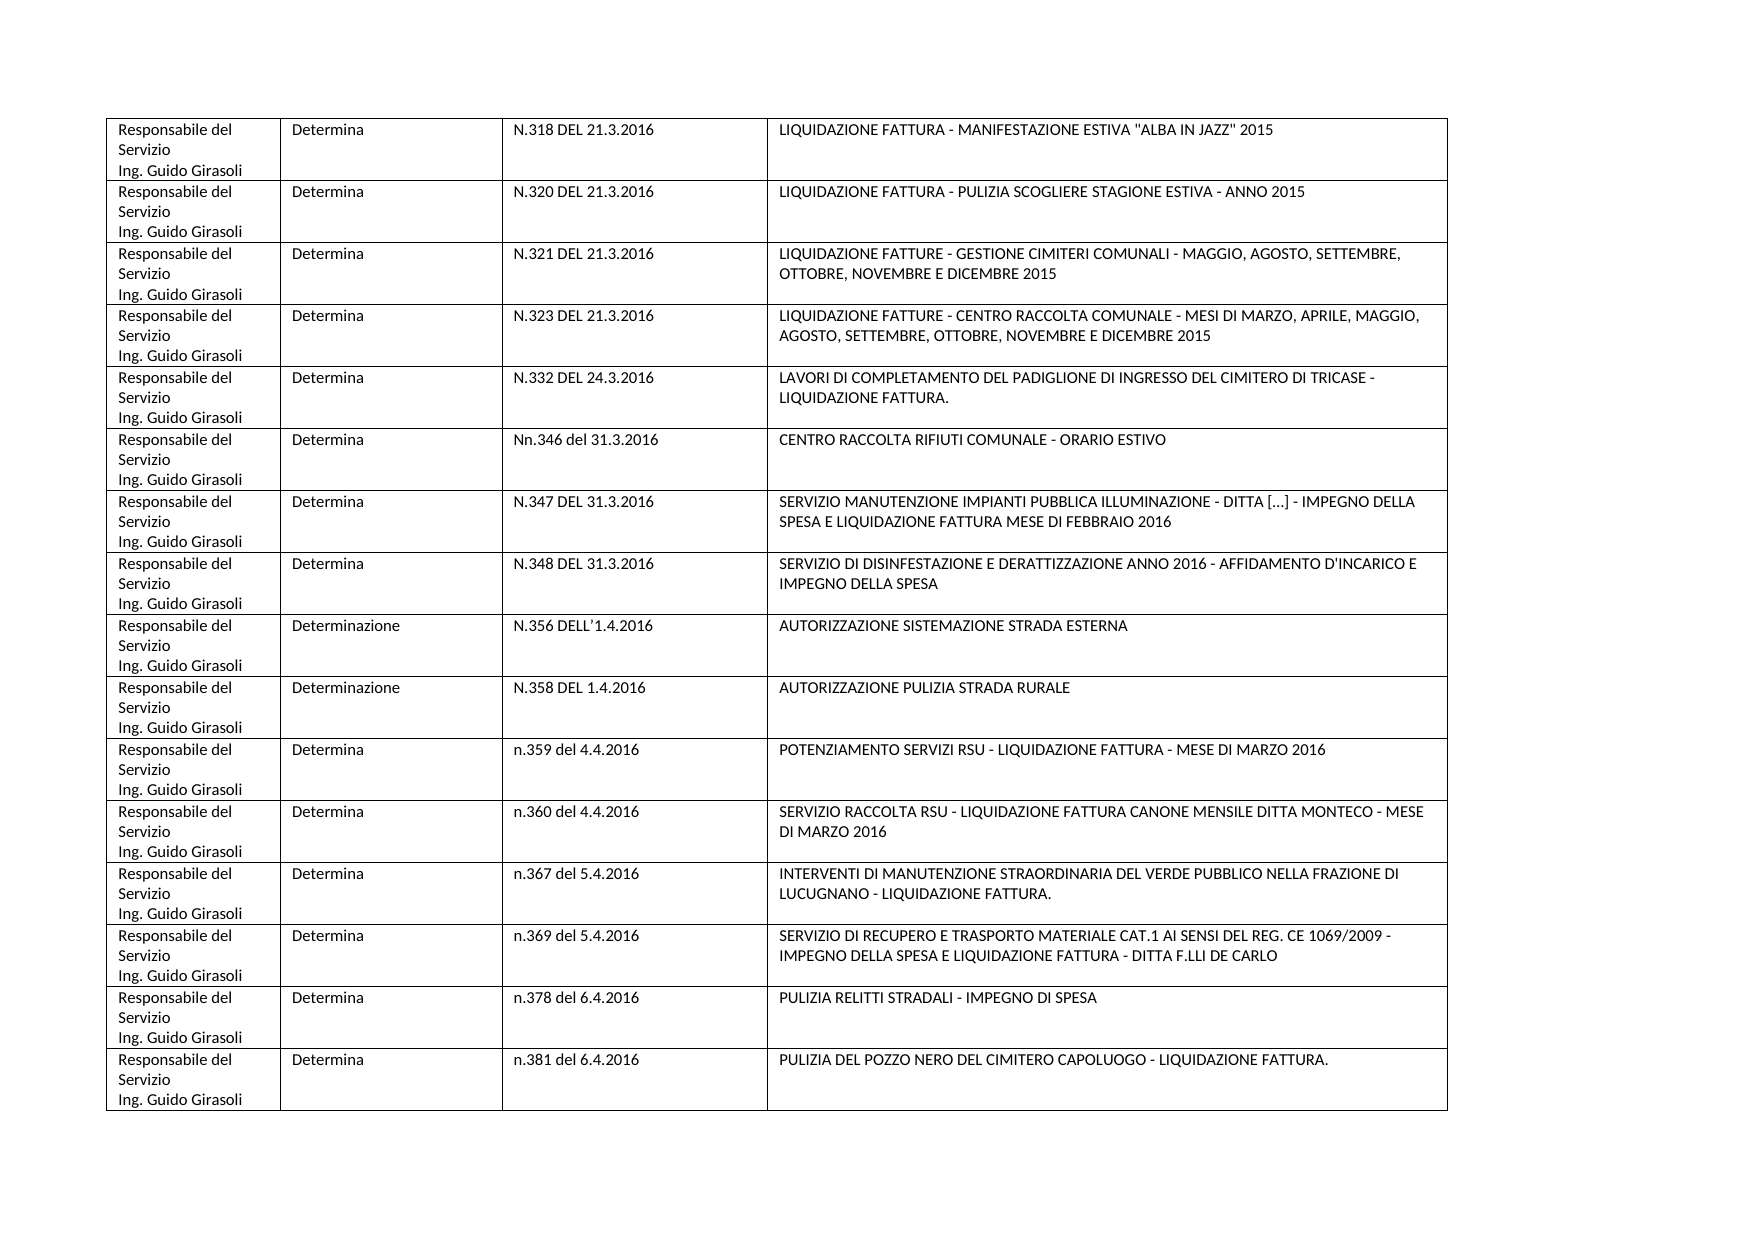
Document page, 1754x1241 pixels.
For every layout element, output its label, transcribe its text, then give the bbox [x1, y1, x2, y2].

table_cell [107, 181, 280, 242]
table_cell Responsabile del Servizio Ing. Guido Girasoli [107, 739, 280, 800]
table_cell Determina [281, 1049, 502, 1110]
table_cell N.356 DELL’1.4.2016 [503, 615, 767, 676]
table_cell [107, 119, 280, 180]
table_cell Nn.346 del 31.3.2016 [503, 429, 767, 490]
table_cell Determina [281, 181, 502, 242]
table_cell Determina [281, 739, 502, 800]
table_cell N.318 DEL 21.3.2016 [503, 119, 767, 180]
table_cell Determina [281, 553, 502, 614]
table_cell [107, 987, 280, 1048]
table_cell n.359 del 4.4.2016 [503, 739, 767, 800]
table_cell Determinazione [281, 677, 502, 738]
table_cell N.348 DEL 31.3.2016 [503, 553, 767, 614]
table_cell Determina [281, 367, 502, 428]
table_cell Responsabile del Servizio Ing. Guido Girasoli [107, 615, 280, 676]
table_cell N.358 DEL 1.4.2016 [503, 677, 767, 738]
table_cell Responsabile del Servizio Ing. Guido Girasoli [107, 925, 280, 986]
table_cell Responsabile del Servizio Ing. Guido Girasoli [107, 367, 280, 428]
table_cell Determinazione [281, 615, 502, 676]
table_cell n.367 del 5.4.2016 [503, 863, 767, 924]
table_cell N.323 DEL 21.3.2016 [503, 305, 767, 366]
table_cell Determina [281, 801, 502, 862]
table_cell Determina [281, 429, 502, 490]
table_cell SERVIZIO DI RECUPERO E TRASPORTO MATERIALE CAT.1 AI SENSI DEL REG. CE 1069/2009 - IMPEGNO DELLA SPESA E LIQUIDAZIONE FATTURA - DITTA F.LLI DE CARLO [768, 925, 1447, 986]
table_cell Determina [281, 243, 502, 304]
table_cell LIQUIDAZIONE FATTURE - GESTIONE CIMITERI COMUNALI - MAGGIO, AGOSTO, SETTEMBRE, OTTOBRE, NOVEMBRE E DICEMBRE 2015 [768, 243, 1447, 304]
table_cell n.369 del 5.4.2016 [503, 925, 767, 986]
table_cell LIQUIDAZIONE FATTURA - PULIZIA SCOGLIERE STAGIONE ESTIVA - ANNO 2015 [768, 181, 1447, 242]
table_cell N.332 DEL 24.3.2016 [503, 367, 767, 428]
table_cell POTENZIAMENTO SERVIZI RSU - LIQUIDAZIONE FATTURA - MESE DI MARZO 2016 [768, 739, 1447, 800]
table_cell N.321 DEL 21.3.2016 [503, 243, 767, 304]
table_cell LIQUIDAZIONE FATTURA - MANIFESTAZIONE ESTIVA "ALBA IN JAZZ" 2015 [768, 119, 1447, 180]
table_cell n.381 del 6.4.2016 [503, 1049, 767, 1110]
table_cell SERVIZIO DI DISINFESTAZIONE E DERATTIZZAZIONE ANNO 2016 - AFFIDAMENTO D'INCARICO E IMPEGNO DELLA SPESA [768, 553, 1447, 614]
table_cell SERVIZIO RACCOLTA RSU - LIQUIDAZIONE FATTURA CANONE MENSILE DITTA MONTECO - MESE DI MARZO 2016 [768, 801, 1447, 862]
table_cell Determina [281, 925, 502, 986]
table_cell Determina [281, 305, 502, 366]
table_cell Responsabile del Servizio Ing. Guido Girasoli [107, 429, 280, 490]
table_cell INTERVENTI DI MANUTENZIONE STRAORDINARIA DEL VERDE PUBBLICO NELLA FRAZIONE DI LUCUGNANO - LIQUIDAZIONE FATTURA. [768, 863, 1447, 924]
table_cell AUTORIZZAZIONE SISTEMAZIONE STRADA ESTERNA [768, 615, 1447, 676]
table_cell Responsabile del Servizio Ing. Guido Girasoli [107, 801, 280, 862]
table_cell Determina [281, 863, 502, 924]
table_cell N.347 DEL 31.3.2016 [503, 491, 767, 552]
table_cell Responsabile del Servizio Ing. Guido Girasoli [107, 553, 280, 614]
table_cell Determina [281, 987, 502, 1048]
table_cell Responsabile del Servizio Ing. Guido Girasoli [107, 305, 280, 366]
table_cell PULIZIA RELITTI STRADALI - IMPEGNO DI SPESA [768, 987, 1447, 1048]
table_cell PULIZIA DEL POZZO NERO DEL CIMITERO CAPOLUOGO - LIQUIDAZIONE FATTURA. [768, 1049, 1447, 1110]
table_cell Responsabile del Servizio Ing. Guido Girasoli [107, 863, 280, 924]
table_cell n.378 del 6.4.2016 [503, 987, 767, 1048]
table_cell Responsabile del Servizio Ing. Guido Girasoli [107, 677, 280, 738]
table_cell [107, 1049, 280, 1110]
table_cell LIQUIDAZIONE FATTURE - CENTRO RACCOLTA COMUNALE - MESI DI MARZO, APRILE, MAGGIO, AGOSTO, SETTEMBRE, OTTOBRE, NOVEMBRE E DICEMBRE 2015 [768, 305, 1447, 366]
table_cell AUTORIZZAZIONE PULIZIA STRADA RURALE [768, 677, 1447, 738]
table_cell n.360 del 4.4.2016 [503, 801, 767, 862]
table_cell Responsabile del Servizio Ing. Guido Girasoli [107, 491, 280, 552]
table_cell CENTRO RACCOLTA RIFIUTI COMUNALE - ORARIO ESTIVO [768, 429, 1447, 490]
table_cell SERVIZIO MANUTENZIONE IMPIANTI PUBBLICA ILLUMINAZIONE - DITTA […] - IMPEGNO DELLA SPESA E LIQUIDAZIONE FATTURA MESE DI FEBBRAIO 2016 [768, 491, 1447, 552]
table_cell N.320 DEL 21.3.2016 [503, 181, 767, 242]
table_cell Responsabile del Servizio Ing. Guido Girasoli [107, 243, 280, 304]
table_cell Determina [281, 491, 502, 552]
table_cell LAVORI DI COMPLETAMENTO DEL PADIGLIONE DI INGRESSO DEL CIMITERO DI TRICASE - LIQUIDAZIONE FATTURA. [768, 367, 1447, 428]
table_cell Determina [281, 119, 502, 180]
